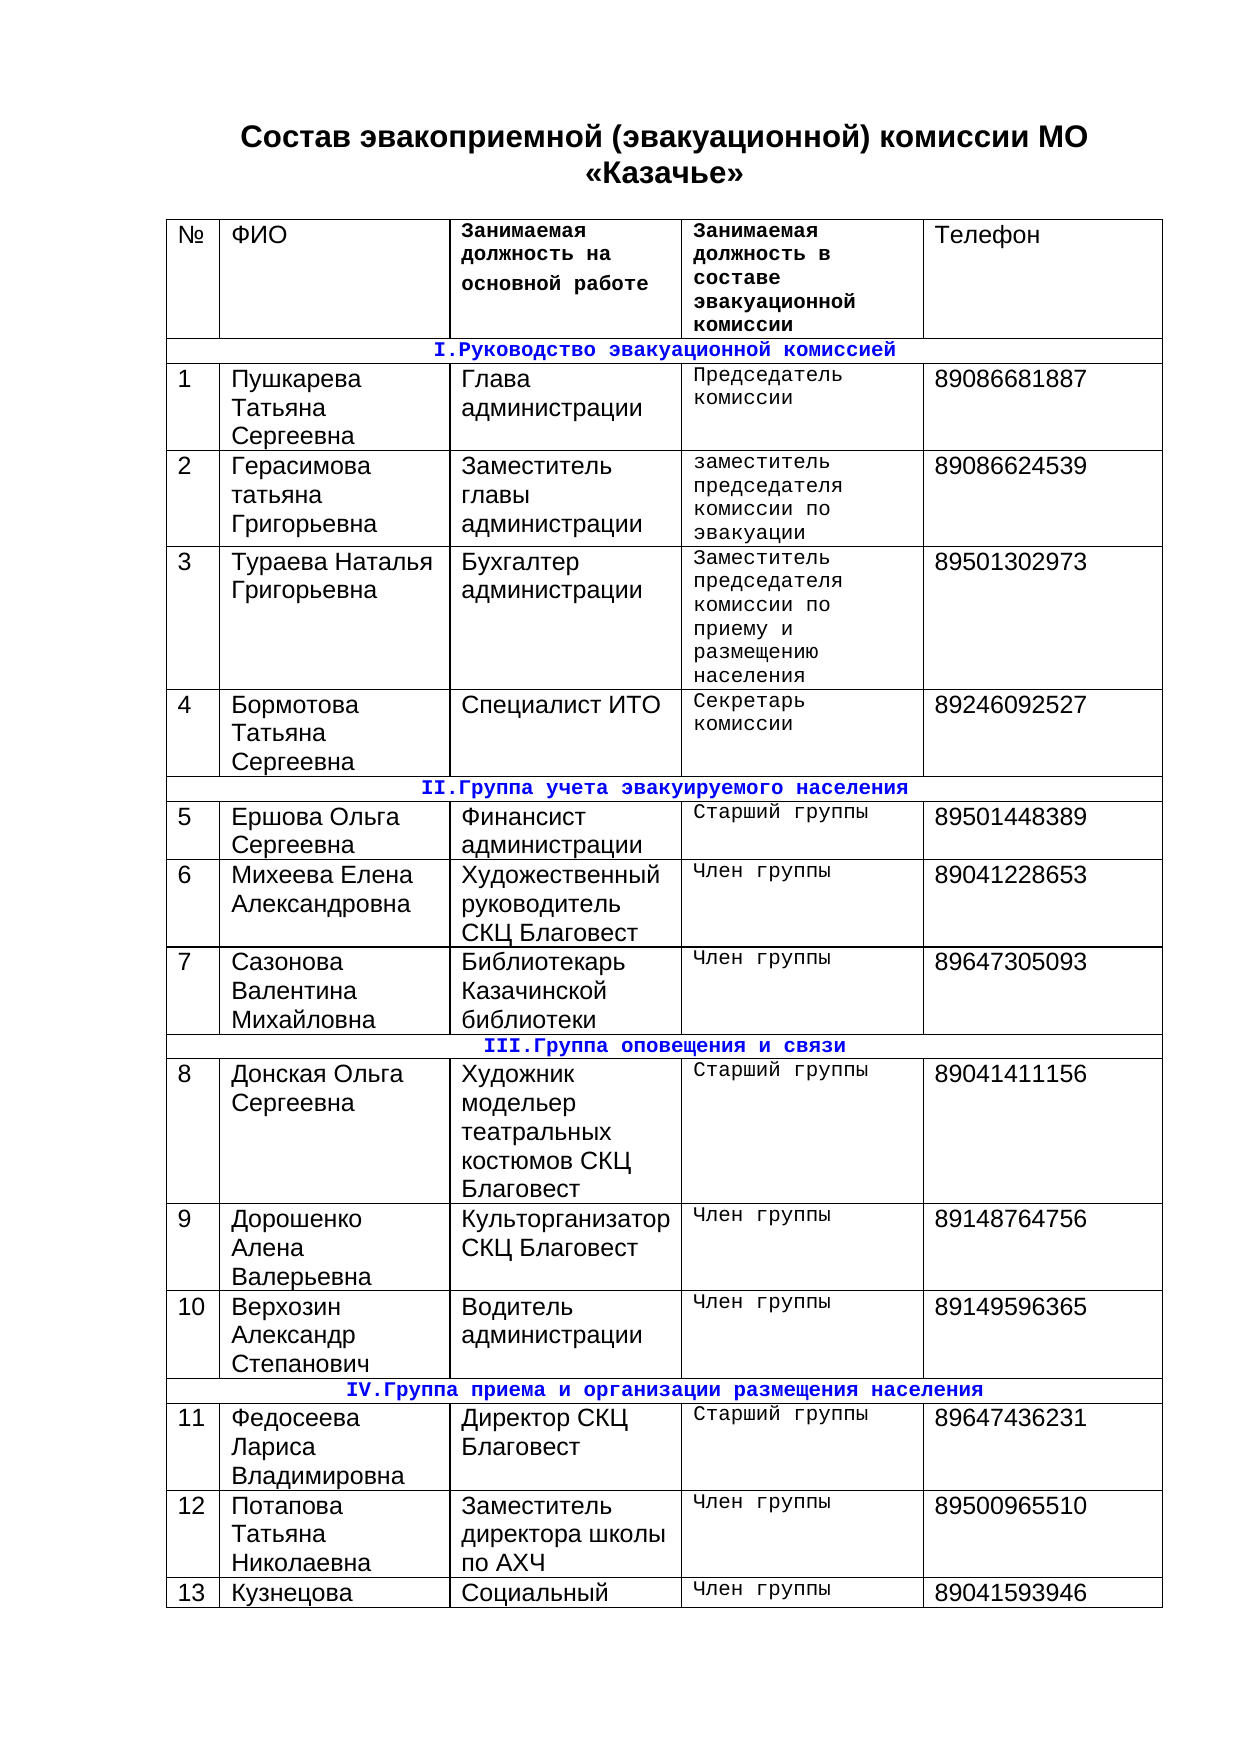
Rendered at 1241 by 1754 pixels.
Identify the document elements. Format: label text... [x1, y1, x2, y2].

table_cell Библиотекарь Казачинской библиотеки [451, 948, 681, 1034]
table_cell Герасимова татьяна Григорьевна [220, 451, 449, 546]
table_cell III.Группа оповещения и связи [167, 1035, 1162, 1058]
table_header ФИО [220, 220, 449, 338]
table_cell Культорганизатор СКЦ Благовест [451, 1204, 681, 1290]
table_cell 3 [167, 547, 219, 688]
table_cell 89246092527 [924, 690, 1162, 776]
table_cell Водитель администрации [451, 1291, 681, 1378]
table_cell Социальный работник [451, 1578, 681, 1607]
table_cell Заместитель директора школы по АХЧ [451, 1491, 681, 1577]
table_cell Старший группы [682, 1059, 923, 1203]
table_cell 4 [167, 690, 219, 776]
table_cell 89041228653 [924, 860, 1162, 946]
table_cell Художественный руководитель СКЦ Благовест [451, 860, 681, 946]
table_cell 89041593946 [924, 1578, 1162, 1607]
table_cell 11 [167, 1404, 219, 1490]
table_cell Федосеева Лариса Владимировна [220, 1404, 449, 1490]
table_cell 89041411156 [924, 1059, 1162, 1203]
table_cell Художник модельер театральных костюмов СКЦ Благовест [451, 1059, 681, 1203]
table_cell Дорошенко Алена Валерьевна [220, 1204, 449, 1290]
table_cell Сазонова Валентина Михайловна [220, 948, 449, 1034]
table_cell 89086624539 [924, 451, 1162, 546]
table_cell Заместитель председателя комиссии по приему и размещению населения [682, 547, 923, 688]
table_cell 2 [167, 451, 219, 546]
table_cell Председатель комиссии [682, 364, 923, 450]
table_cell Специалист ИТО [451, 690, 681, 776]
table_cell Старший группы [682, 1404, 923, 1490]
table_cell заместитель председателя комиссии по эвакуации [682, 451, 923, 546]
table_cell Михеева Елена Александровна [220, 860, 449, 946]
table_cell 5 [167, 802, 219, 859]
table_cell Член группы [682, 948, 923, 1034]
table_cell Тураева Наталья Григорьевна [220, 547, 449, 688]
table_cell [220, 1578, 449, 1607]
table_cell Старший группы [682, 802, 923, 859]
table_cell 89086681887 [924, 364, 1162, 450]
table_header Занимаемая должность в составе эвакуационной комиссии [682, 220, 923, 338]
table_cell Член группы [682, 1578, 923, 1607]
table_cell 89149596365 [924, 1291, 1162, 1378]
table_cell Ершова Ольга Сергеевна [220, 802, 449, 859]
table_cell Бормотова Татьяна Сергеевна [220, 690, 449, 776]
table_header № [167, 220, 219, 338]
table_cell II.Группа учета эвакуируемого населения [167, 777, 1162, 801]
table_header Телефон [924, 220, 1162, 338]
table_cell Заместитель главы администрации [451, 451, 681, 546]
table_cell 89501448389 [924, 802, 1162, 859]
table_cell 12 [167, 1491, 219, 1577]
table_cell Член группы [682, 1204, 923, 1290]
table_cell 89148764756 [924, 1204, 1162, 1290]
table_cell Член группы [682, 1291, 923, 1378]
table_cell 9 [167, 1204, 219, 1290]
table_cell 13 [167, 1578, 219, 1607]
table_cell 89500965510 [924, 1491, 1162, 1577]
table_cell Член группы [682, 860, 923, 946]
table_cell 6 [167, 860, 219, 946]
table_cell 1 [167, 364, 219, 450]
table_cell Пушкарева Татьяна Сергеевна [220, 364, 449, 450]
text Состав эвакоприемной (эвакуационной) комиссии МО «Казачье» [177, 118, 1152, 190]
table_cell Директор СКЦ Благовест [451, 1404, 681, 1490]
table_cell Секретарь комиссии [682, 690, 923, 776]
table_header Занимаемая должность на основной работе [451, 220, 681, 338]
table_cell 89647436231 [924, 1404, 1162, 1490]
table_cell Потапова Татьяна Николаевна [220, 1491, 449, 1577]
table_cell Верхозин Александр Степанович [220, 1291, 449, 1378]
table_cell 7 [167, 948, 219, 1034]
table_cell Член группы [682, 1491, 923, 1577]
table_cell Бухгалтер администрации [451, 547, 681, 688]
table_cell I.Руководство эвакуационной комиссией [167, 339, 1162, 363]
table_cell Финансист администрации [451, 802, 681, 859]
table_cell 89647305093 [924, 948, 1162, 1034]
table_cell 10 [167, 1291, 219, 1378]
table_cell 8 [167, 1059, 219, 1203]
table_cell Донская Ольга Сергеевна [220, 1059, 449, 1203]
table_cell Глава администрации [451, 364, 681, 450]
table_cell 89501302973 [924, 547, 1162, 688]
table_cell IV.Группа приема и организации размещения населения [167, 1379, 1162, 1402]
